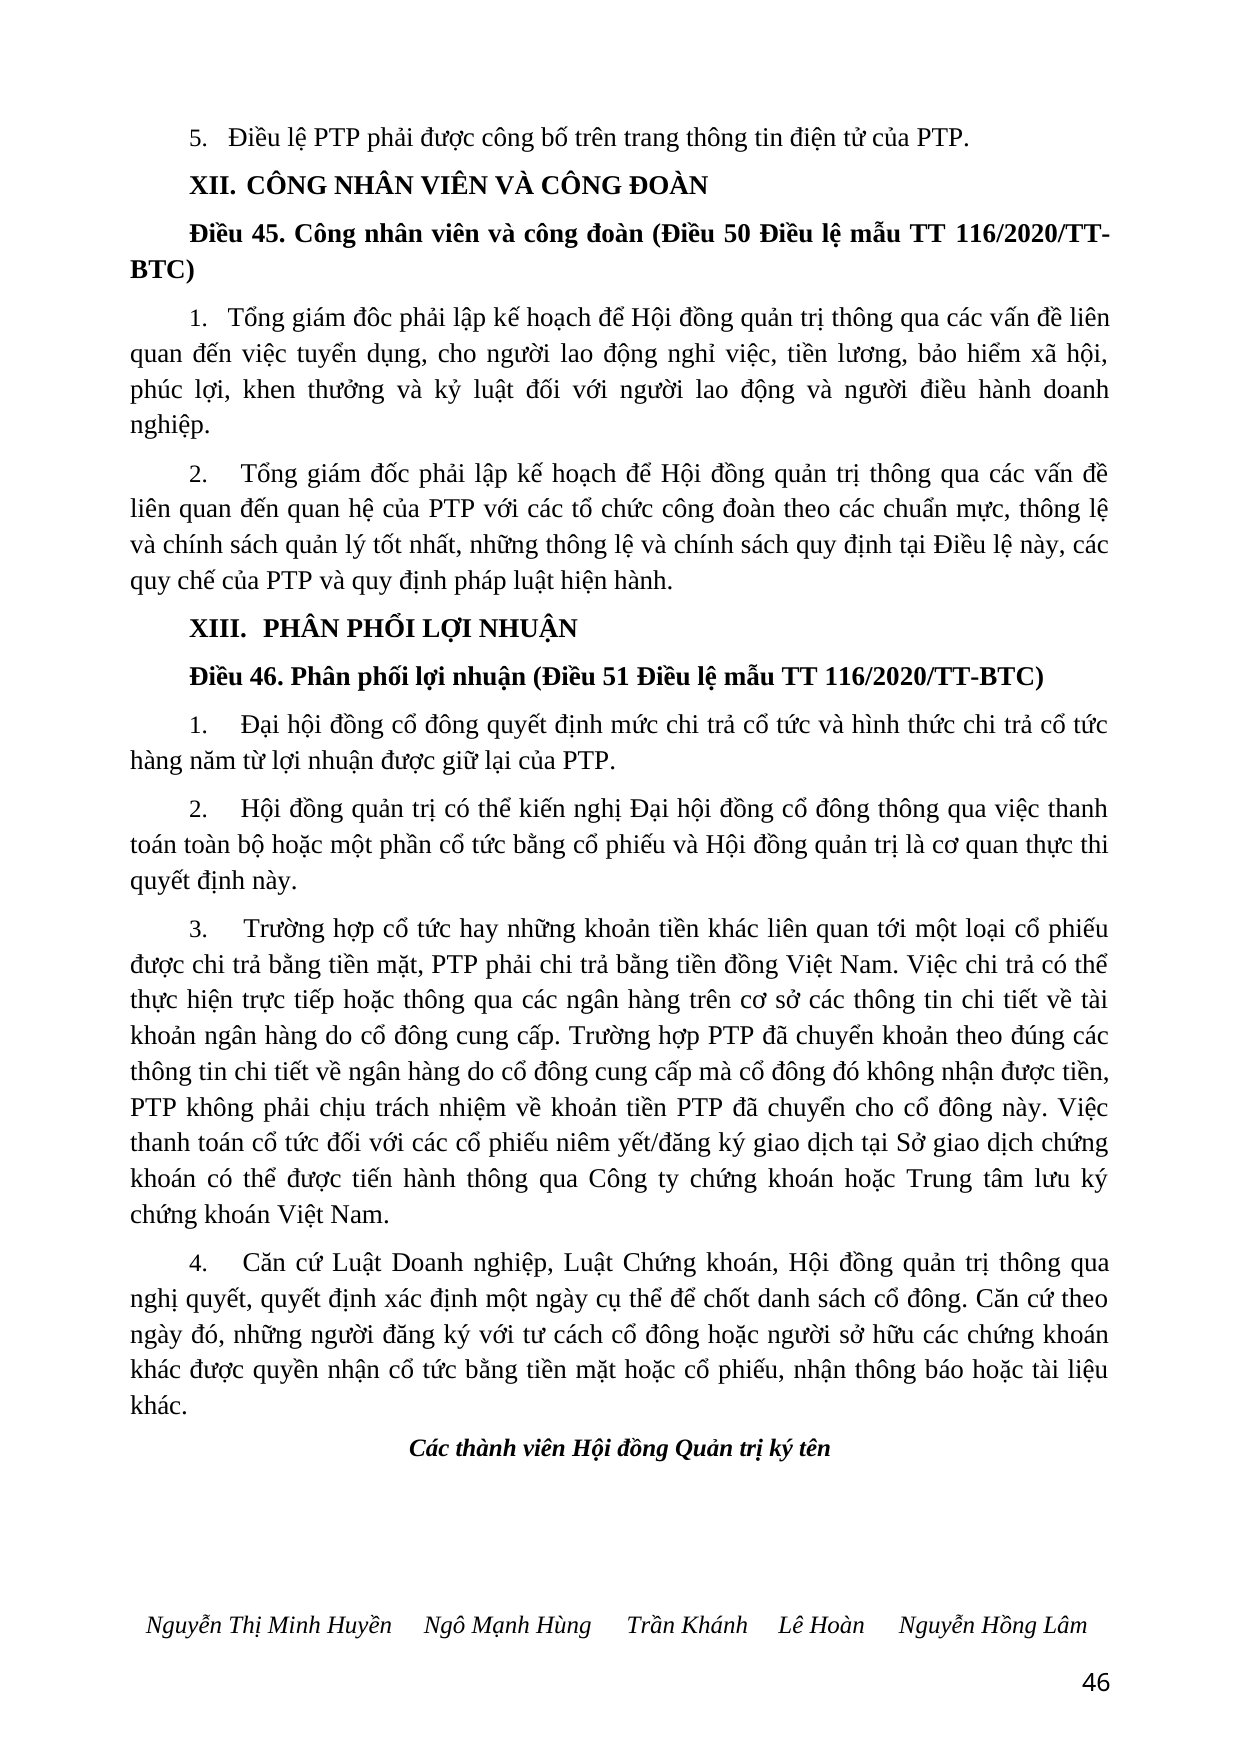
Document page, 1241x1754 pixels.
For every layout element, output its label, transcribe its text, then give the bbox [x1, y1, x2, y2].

text Điều 45. Công nhân viên và công đoàn (Điều 50 Điều lệ mẫu TT 116/2020/TT-BTC) [130, 217, 1110, 284]
list Tổng giám đôc phải lập kế hoạch để Hội đồng quản trị thông qua các vấn đề liên quan đến việc tuyển dụng, cho người lao động nghỉ việc, tiền lương, bảo hiểm xã hội, phúc lợi, khen thưởng và kỷ luật đối với người lao động và người điều hành doanh nghiệp. [130, 301, 1110, 439]
list Căn cứ Luật Doanh nghiệp, Luật Chứng khoán, Hội đồng quản trị thông qua nghị quyết, quyết định xác định một ngày cụ thể để chốt danh sách cổ đông. Căn cứ theo ngày đó, những người đăng ký với tư cách cổ đông hoặc người sở hữu các chứng khoán khác được quyền nhận cổ tức bằng tiền mặt hoặc cổ phiếu, nhận thông báo hoặc tài liệu khác. [130, 1246, 1110, 1420]
list Đại hội đồng cổ đông quyết định mức chi trả cổ tức và hình thức chi trả cổ tức hàng năm từ lợi nhuận được giữ lại của PTP. [130, 708, 1110, 775]
list Tổng giám đốc phải lập kế hoạch để Hội đồng quản trị thông qua các vấn đề liên quan đến quan hệ của PTP với các tổ chức công đoàn theo các chuẩn mực, thông lệ và chính sách quản lý tốt nhất, những thông lệ và chính sách quy định tại Điều lệ này, các quy chế của PTP và quy định pháp luật hiện hành. [130, 457, 1110, 595]
list Hội đồng quản trị có thể kiến nghị Đại hội đồng cổ đông thông qua việc thanh toán toàn bộ hoặc một phần cổ tức bằng cổ phiếu và Hội đồng quản trị là cơ quan thực thi quyết định này. [130, 792, 1110, 895]
list CÔNG NHÂN VIÊN VÀ CÔNG ĐOÀN [130, 169, 1110, 200]
list Điều lệ PTP phải được công bố trên trang thông tin điện tử của PTP. [130, 121, 1110, 152]
list Trường hợp cổ tức hay những khoản tiền khác liên quan tới một loại cổ phiếu được chi trả bằng tiền mặt, PTP phải chi trả bằng tiền đồng Việt Nam. Việc chi trả có thể thực hiện trực tiếp hoặc thông qua các ngân hàng trên cơ sở các thông tin chi tiết về tài khoản ngân hàng do cổ đông cung cấp. Trường hợp PTP đã chuyển khoản theo đúng các thông tin chi tiết về ngân hàng do cổ đông cung cấp mà cổ đông đó không nhận được tiền, PTP không phải chịu trách nhiệm về khoản tiền PTP đã chuyển cho cổ đông này. Việc thanh toán cổ tức đối với các cổ phiếu niêm yết/đăng ký giao dịch tại Sở giao dịch chứng khoán có thể được tiến hành thông qua Công ty chứng khoán hoặc Trung tâm lưu ký chứng khoán Việt Nam. [130, 912, 1110, 1229]
list PHÂN PHỔI LỢI NHUẬN [130, 612, 1110, 643]
text Điều 46. Phân phối lợi nhuận (Điều 51 Điều lệ mẫu TT 116/2020/TT-BTC) [130, 660, 1110, 691]
